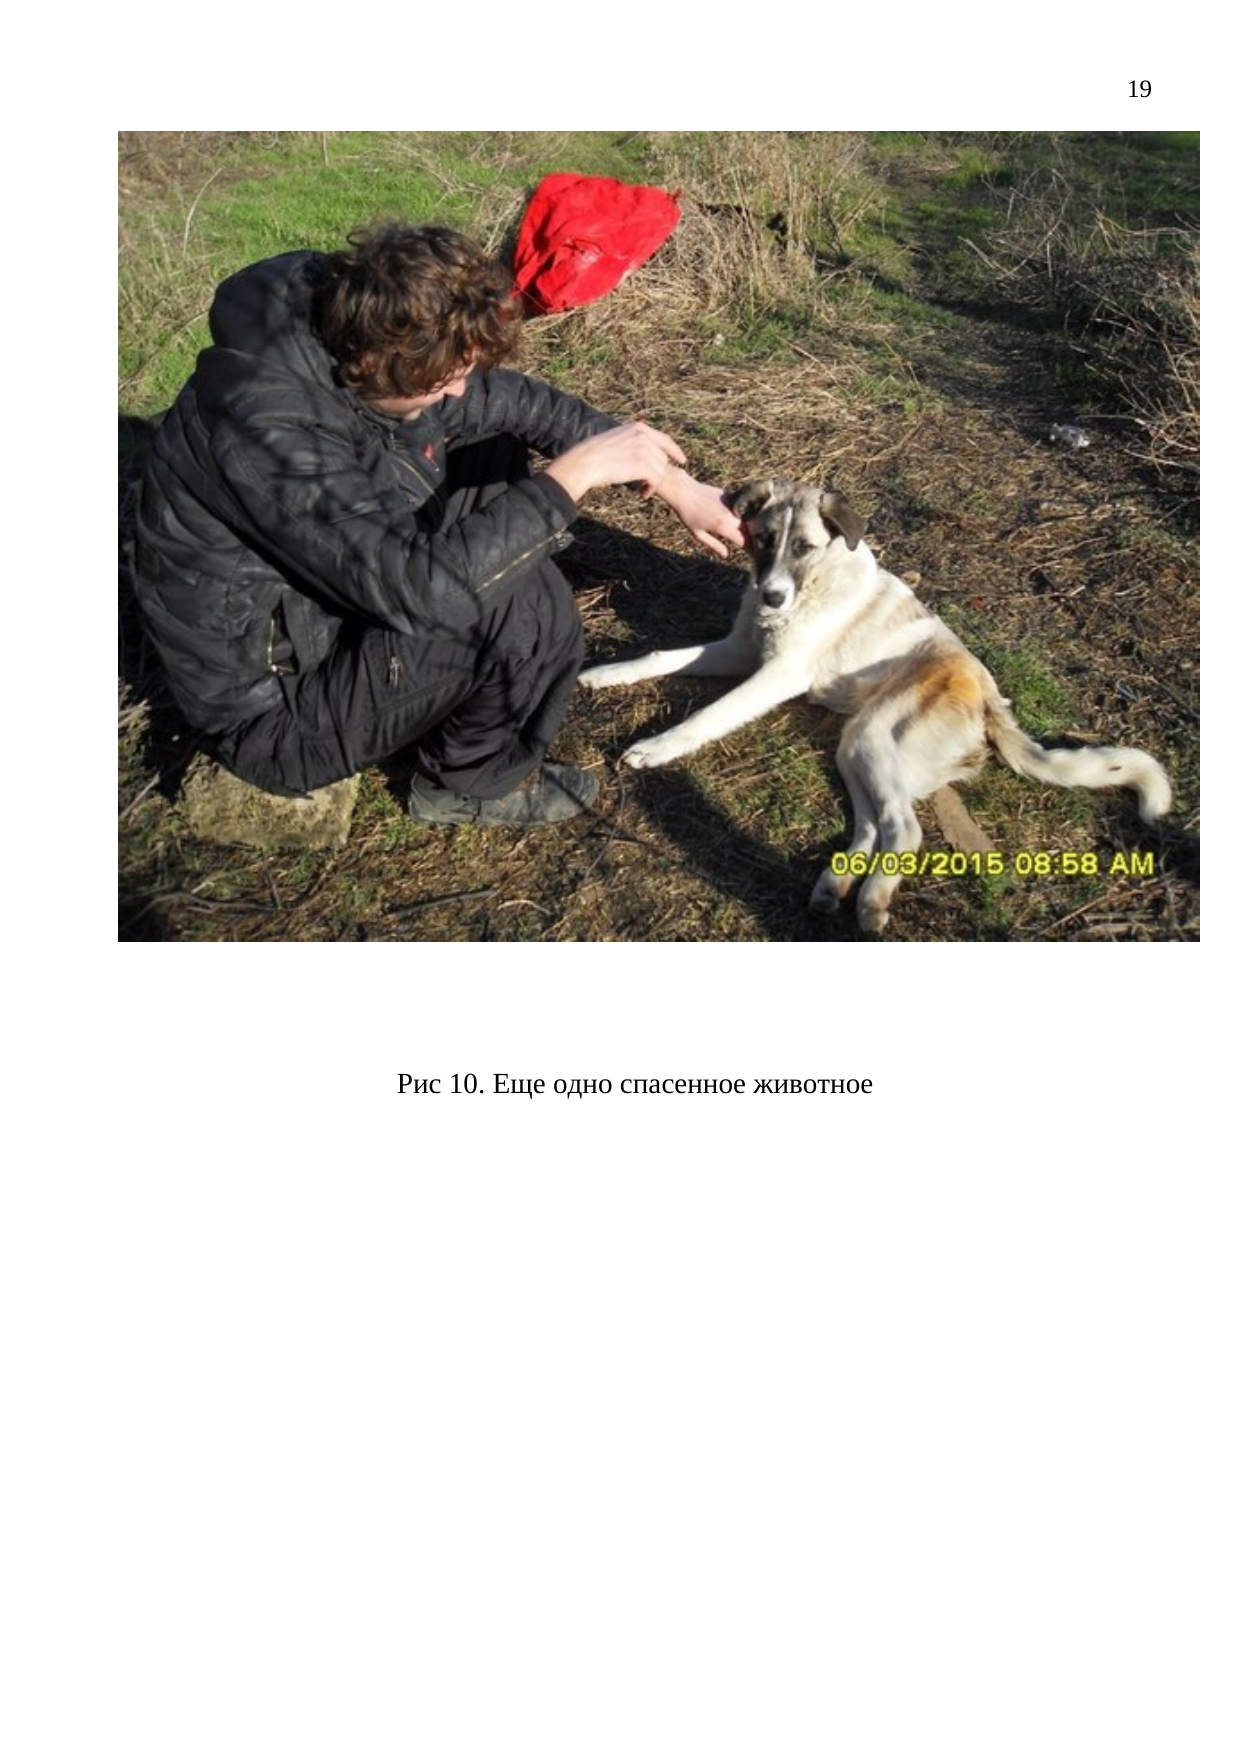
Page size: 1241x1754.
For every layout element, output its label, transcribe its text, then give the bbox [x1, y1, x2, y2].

picture [118, 131, 1200, 942]
subtitle Рис 10. Еще одно спасенное животное [118, 1067, 1152, 1100]
